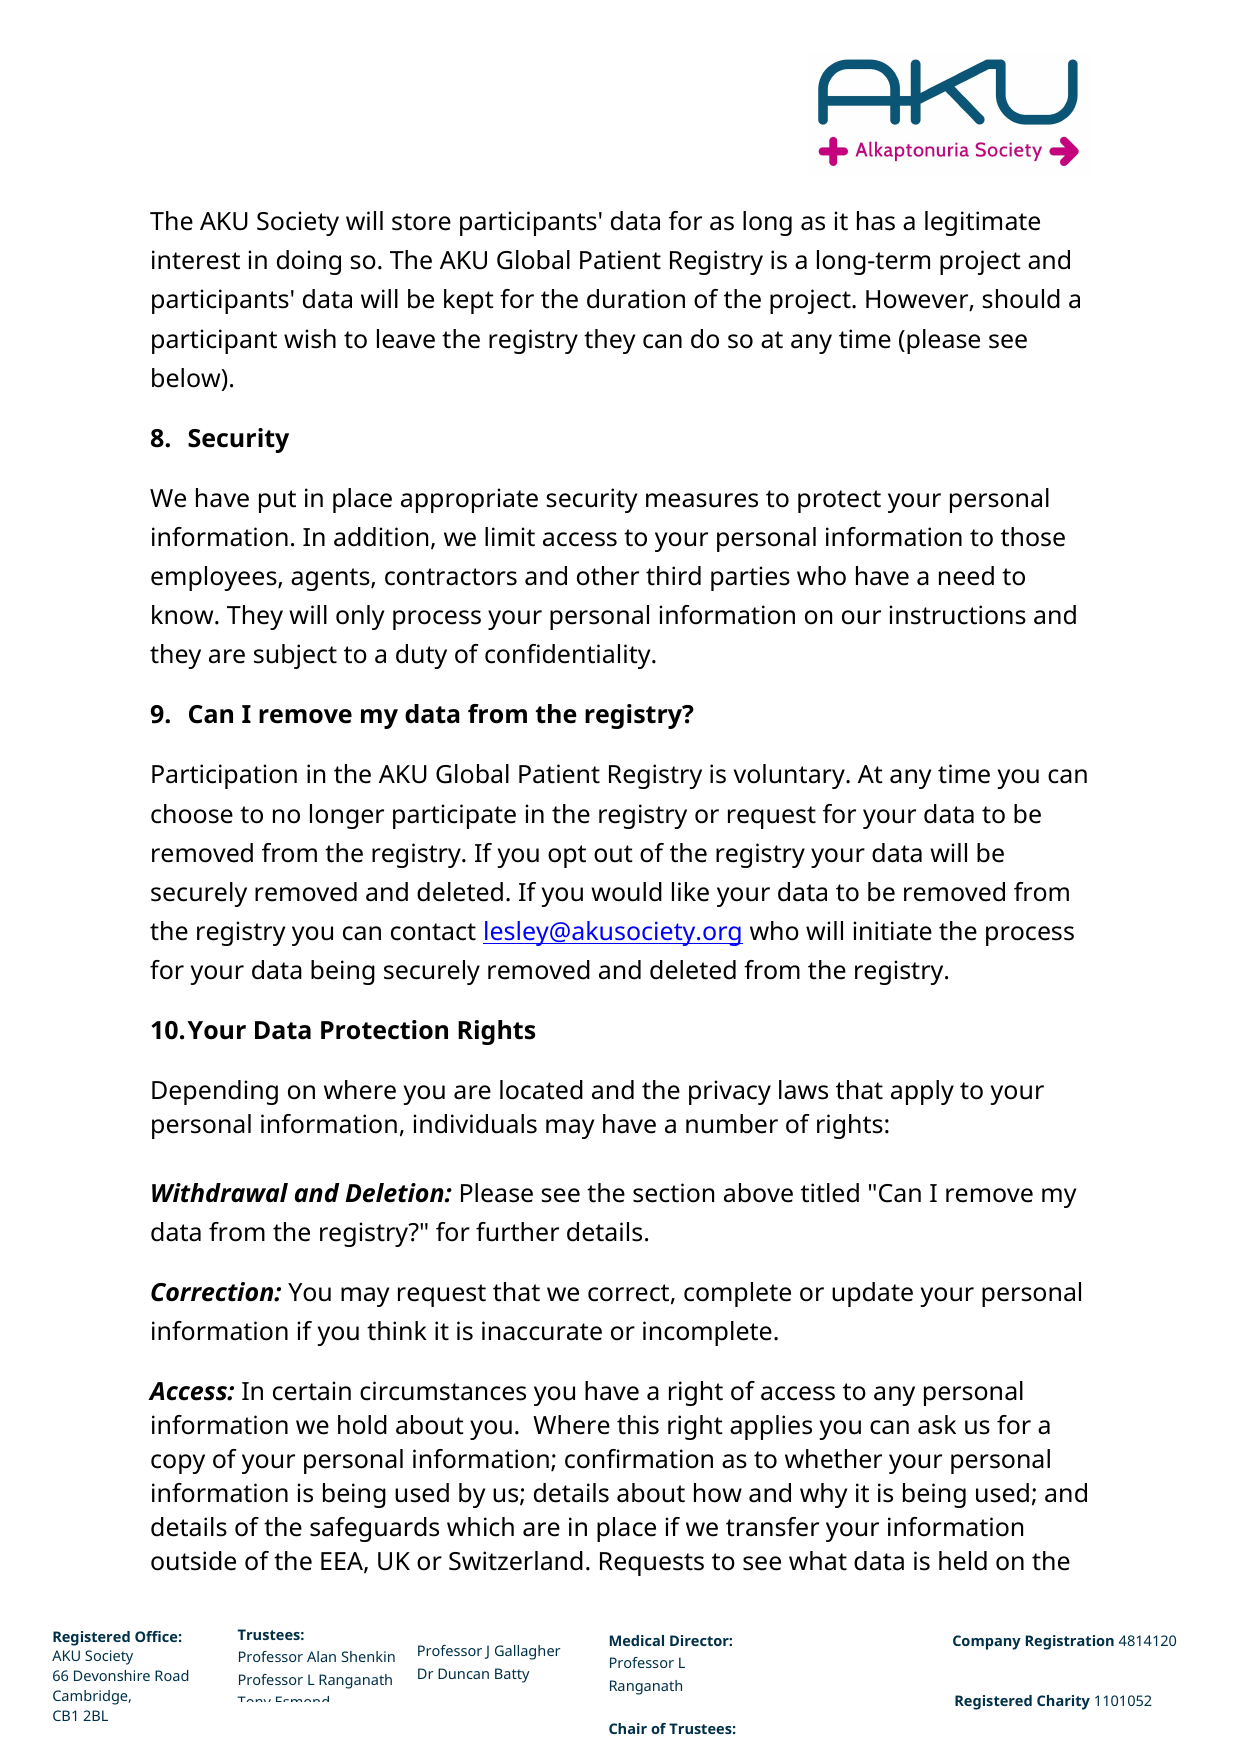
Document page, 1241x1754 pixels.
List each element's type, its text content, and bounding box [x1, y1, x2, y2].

picture [809, 53, 1091, 176]
picture [103, 1690, 110, 1698]
picture [1111, 1695, 1117, 1706]
picture [329, 1654, 336, 1662]
picture [538, 1645, 544, 1656]
picture [1128, 1695, 1135, 1703]
picture [61, 1670, 67, 1681]
text Correction: You may request that we correct, complete or update your personal information if you think it is inaccurate or incomplete. [150, 1274, 1090, 1348]
picture [94, 1653, 101, 1661]
picture [675, 1680, 681, 1691]
list Your Data Protection Rights [150, 1013, 1090, 1047]
picture [367, 1654, 373, 1662]
picture [547, 1648, 553, 1656]
picture [454, 1648, 459, 1656]
picture [298, 1654, 303, 1662]
picture [669, 1660, 674, 1668]
picture [417, 1646, 424, 1656]
picture [468, 1648, 473, 1656]
picture [53, 1690, 61, 1697]
list Security [150, 421, 1090, 454]
picture [275, 1654, 280, 1662]
picture [113, 1653, 119, 1661]
picture [164, 1673, 169, 1681]
text Withdrawal and Deletion: Please see the section above titled "Can I remove my data from the registry?" for further details. [150, 1175, 1090, 1248]
list Can I remove my data from the registry? [150, 697, 1090, 731]
picture [432, 1648, 437, 1656]
picture [461, 1648, 466, 1656]
picture [275, 1677, 280, 1685]
picture [350, 1651, 357, 1662]
picture [1169, 1635, 1175, 1646]
picture [494, 1669, 501, 1679]
picture [282, 1677, 287, 1685]
text Participation in the AKU Global Patient Registry is voluntary. At any time you can choose to no longer participate in the registry or request for your data to be removed from the registry. If you opt out of the registry your data will be securely removed and deleted. If you would like your data to be removed from the registry you can contact lesley@akusociety.org who will initiate the process for your data being securely removed and deleted from the registry. [150, 757, 1090, 987]
text We have put in place appropriate security measures to protect your personal information. In addition, we limit access to your personal information to those employees, agents, contractors and other third parties who have a need to know. They will only process your personal information on our instructions and they are subject to a duty of confidentiality. [150, 481, 1090, 671]
picture [84, 1690, 90, 1698]
text Depending on where you are located and the privacy laws that apply to your personal information, individuals may have a number of rights: [150, 1073, 1090, 1141]
picture [482, 1671, 489, 1679]
picture [282, 1654, 287, 1662]
picture [379, 1675, 384, 1685]
picture [371, 1677, 377, 1685]
picture [298, 1677, 303, 1685]
picture [473, 1671, 479, 1679]
picture [385, 1674, 392, 1685]
picture [53, 1710, 61, 1717]
picture [661, 1683, 667, 1691]
picture [417, 1669, 424, 1679]
text The AKU Society will store participants' data for as long as it has a legitimate interest in doing so. The AKU Global Patient Registry is a long-term project and participants' data will be kept for the duration of the project. However, should a participant wish to leave the registry they can do so at any time (please see below). [150, 204, 1090, 394]
picture [646, 1660, 651, 1668]
picture [669, 1681, 674, 1691]
picture [53, 1670, 60, 1679]
